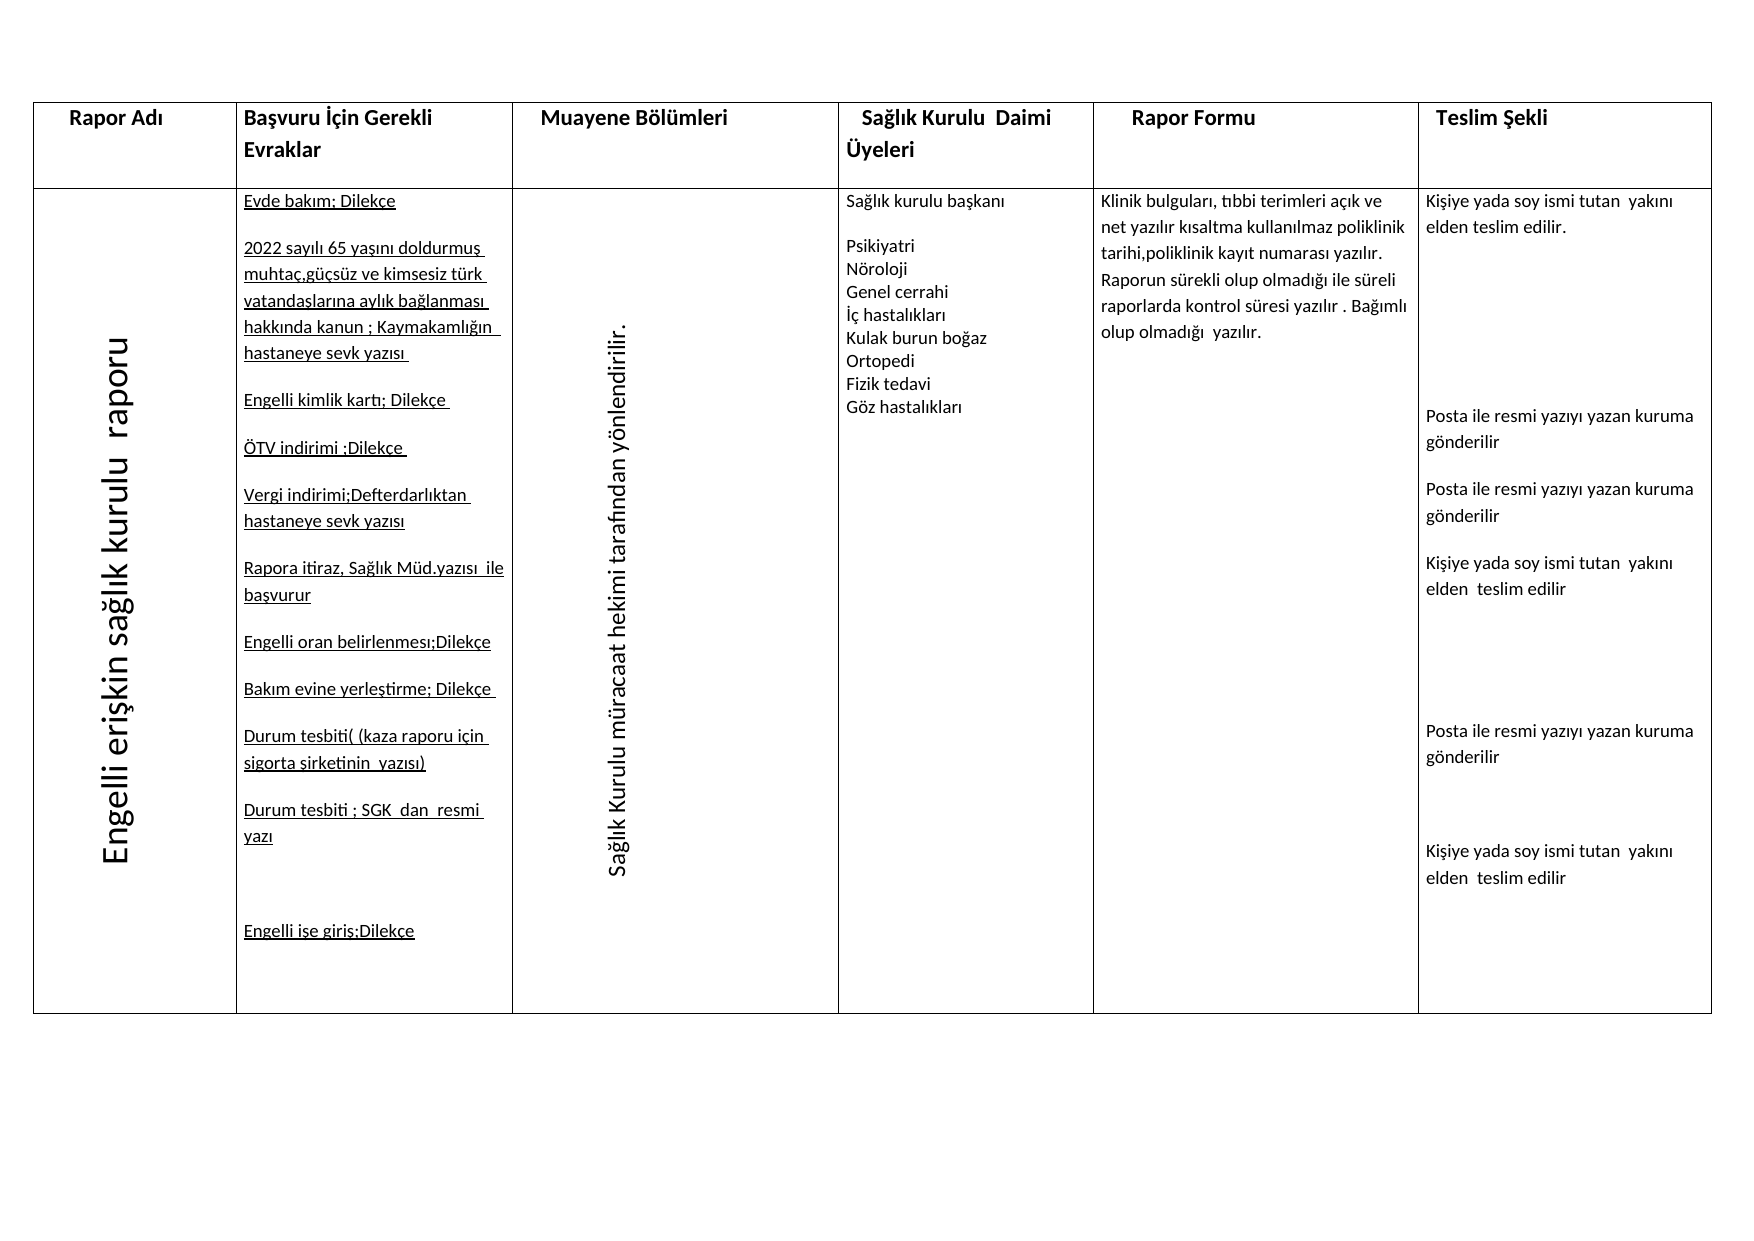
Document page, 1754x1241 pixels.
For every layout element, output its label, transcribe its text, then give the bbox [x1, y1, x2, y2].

table_cell Klinik bulguları, tıbbi terimleri açık ve net yazılır kısaltma kullanılmaz poliklinik tarihi,poliklinik kayıt numarası yazılır. Raporun sürekli olup olmadığı ile süreli raporlarda kontrol süresi yazılır . Bağımlı olup olmadığı yazılır. [1094, 189, 1418, 1013]
table_header Rapor Adı [34, 103, 236, 188]
table_cell Engelli erişkin sağlık kurulu raporu [34, 189, 236, 1013]
table_cell Sağlık kurulu başkanı Psikiyatri Nöroloji Genel cerrahi İç hastalıkları Kulak burun boğaz Ortopedi Fizik tedavi Göz hastalıkları [839, 189, 1093, 1013]
table_header Başvuru İçin Gerekli Evraklar [237, 103, 512, 188]
table_cell Evde bakım; Dilekçe 2022 sayılı 65 yaşını doldurmuş muhtaç,güçsüz ve kimsesiz türk vatandaşlarına aylık bağlanması hakkında kanun ; Kaymakamlığın hastaneye sevk yazısı Engelli kimlik kartı; Dilekçe ÖTV indirimi ;Dilekçe Vergi indirimi;Defterdarlıktan hastaneye sevk yazısı Rapora itiraz, Sağlık Müd.yazısı ile başvurur Engelli oran belirlenmesı;Dilekçe Bakım evine yerleştirme; Dilekçe Durum tesbiti( (kaza raporu için sigorta şirketinin yazısı) Durum tesbiti ; SGK dan resmi yazı Engelli işe giriş;Dilekçe [237, 189, 512, 1013]
table_cell Kişiye yada soy ismi tutan yakını elden teslim edilir. Posta ile resmi yazıyı yazan kuruma gönderilir Posta ile resmi yazıyı yazan kuruma gönderilir Kişiye yada soy ismi tutan yakını elden teslim edilir Posta ile resmi yazıyı yazan kuruma gönderilir Kişiye yada soy ismi tutan yakını elden teslim edilir [1419, 189, 1711, 1013]
table_header Teslim Şekli [1419, 103, 1711, 188]
table_header Rapor Formu [1094, 103, 1418, 188]
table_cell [513, 189, 838, 1013]
table_header Sağlık Kurulu Daimi Üyeleri [839, 103, 1093, 188]
table_header Muayene Bölümleri [513, 103, 838, 188]
